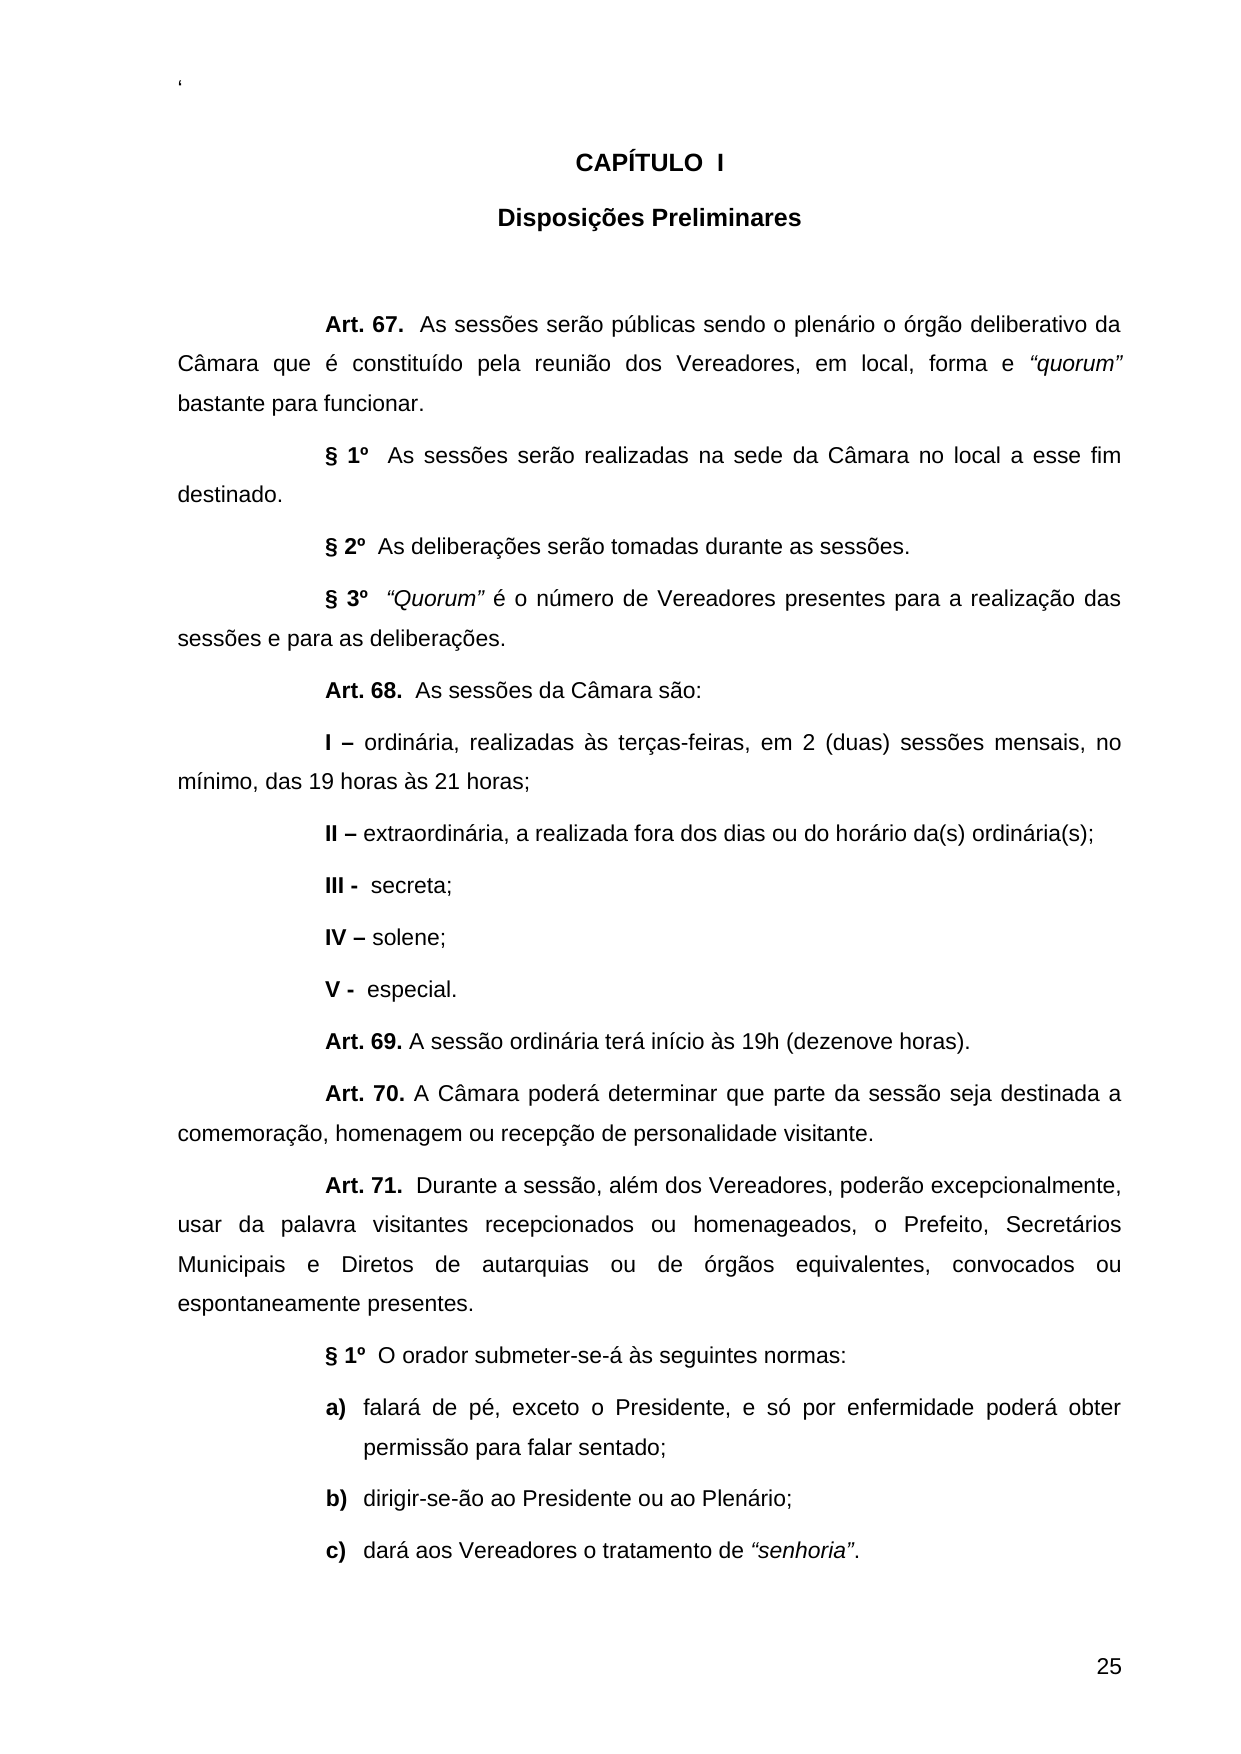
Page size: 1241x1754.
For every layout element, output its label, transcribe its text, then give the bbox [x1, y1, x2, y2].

title dará aos Vereadores o tratamento de “senhoria”. [326, 1537, 1122, 1564]
title § 1º As sessões serão realizadas na sede da Câmara no local a esse fim destinado. [177, 442, 1122, 508]
title Art. 67. As sessões serão públicas sendo o plenário o órgão deliberativo da Câmara que é constituído pela reunião dos Vereadores, em local, forma e “quorum” bastante para funcionar. [177, 311, 1122, 416]
title § 3º “Quorum” é o número de Vereadores presentes para a realização das sessões e para as deliberações. [177, 585, 1122, 651]
title Art. 70. A Câmara poderá determinar que parte da sessão seja destinada a comemoração, homenagem ou recepção de personalidade visitante. [177, 1080, 1122, 1146]
title Art. 69. A sessão ordinária terá início às 19h (dezenove horas). [177, 1028, 1122, 1054]
title II – extraordinária, a realizada fora dos dias ou do horário da(s) ordinária(s); [177, 820, 1122, 847]
title falará de pé, exceto o Presidente, e só por enfermidade poderá obter permissão para falar sentado; [326, 1394, 1122, 1460]
title V - especial. [177, 976, 1122, 1002]
title Art. 68. As sessões da Câmara são: [177, 677, 1122, 703]
title III - secreta; [177, 872, 1122, 898]
title CAPÍTULO I [177, 148, 1122, 176]
title dirigir-se-ão ao Presidente ou ao Plenário; [326, 1485, 1122, 1512]
title § 1º O orador submeter-se-á às seguintes normas: [177, 1342, 1122, 1368]
title Art. 71. Durante a sessão, além dos Vereadores, poderão excepcionalmente, usar da palavra visitantes recepcionados ou homenageados, o Prefeito, Secretários Municipais e Diretos de autarquias ou de órgãos equivalentes, convocados ou espontaneamente presentes. [177, 1172, 1122, 1316]
title Disposições Preliminares [177, 203, 1122, 232]
title § 2º As deliberações serão tomadas durante as sessões. [177, 533, 1122, 560]
title IV – solene; [177, 924, 1122, 951]
title I – ordinária, realizadas às terças-feiras, em 2 (duas) sessões mensais, no mínimo, das 19 horas às 21 horas; [177, 729, 1122, 794]
